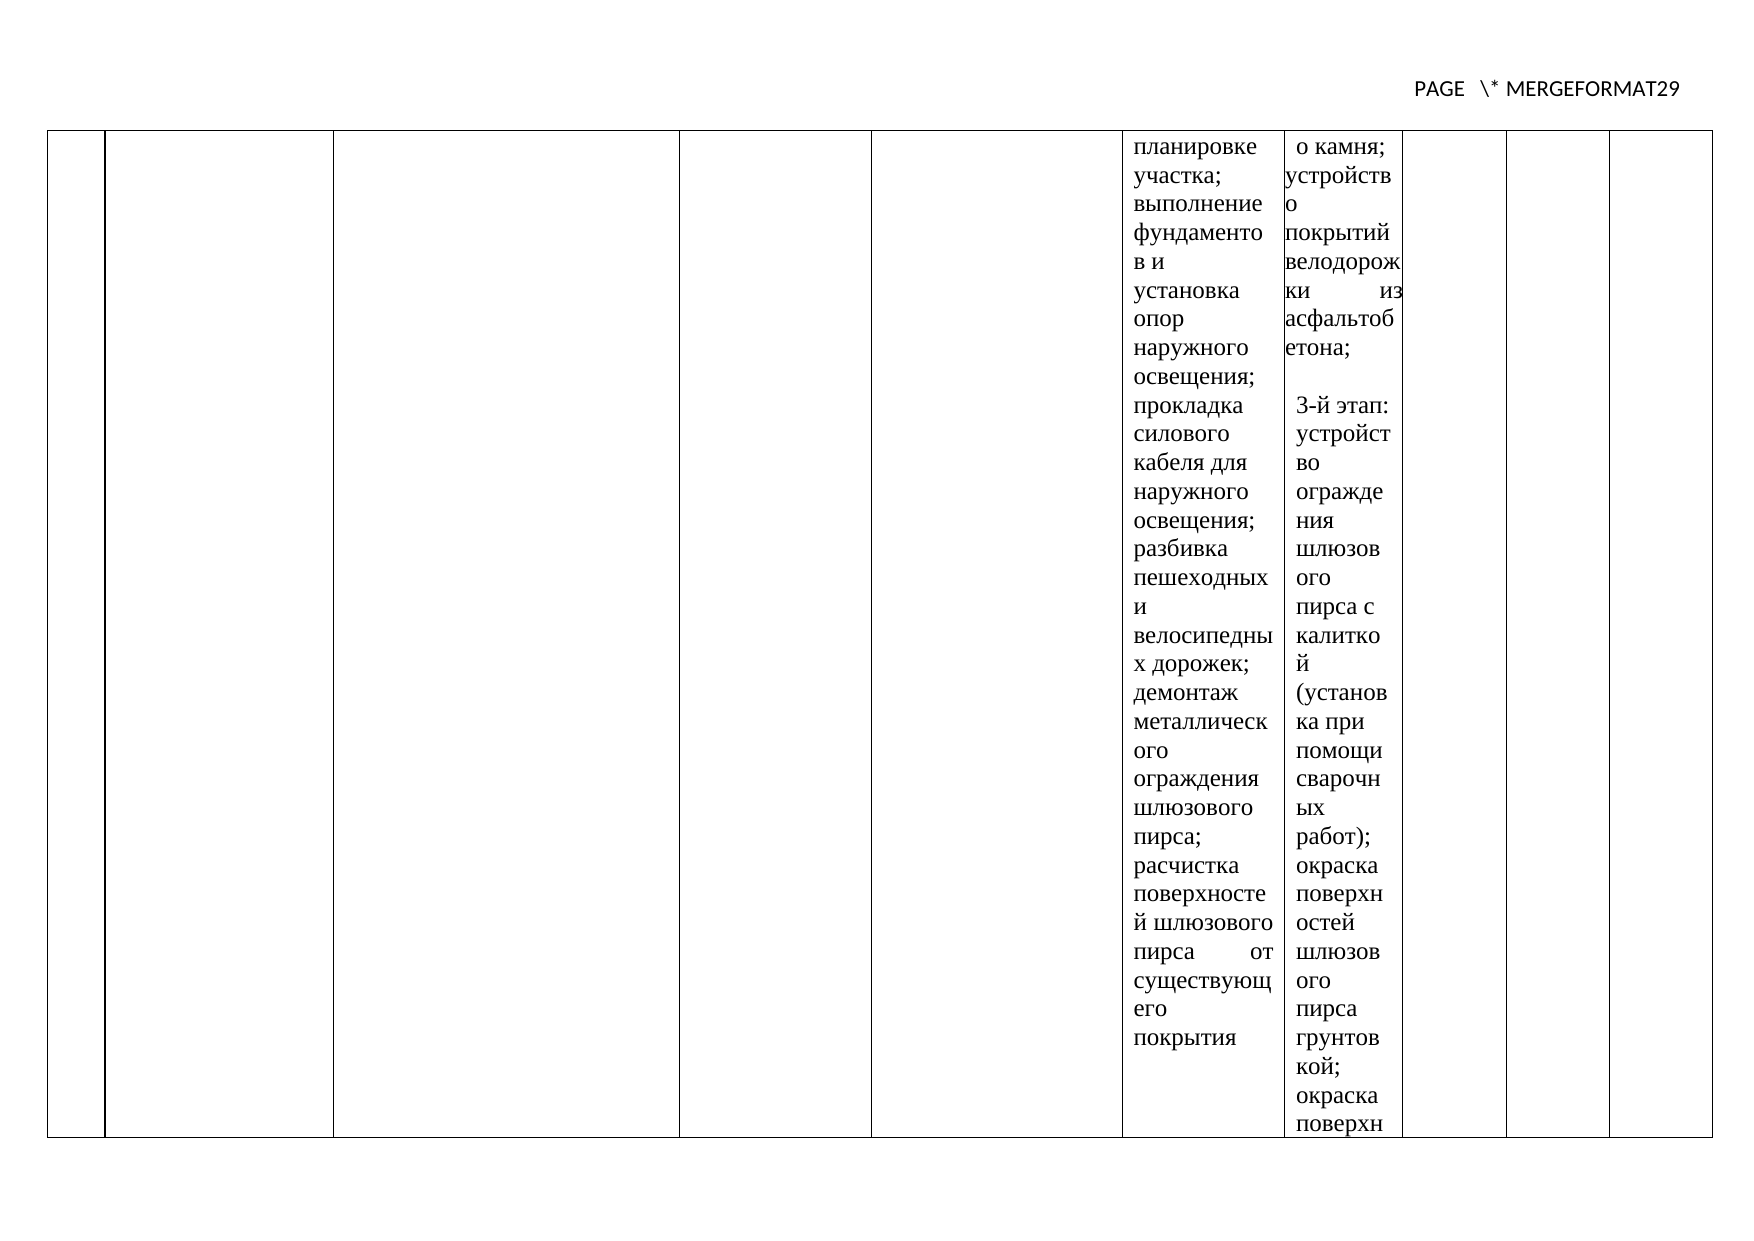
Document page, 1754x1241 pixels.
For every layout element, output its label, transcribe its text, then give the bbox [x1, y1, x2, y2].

table_cell - [1507, 131, 1609, 1137]
table_cell - [1610, 131, 1712, 1137]
table_cell [48, 131, 104, 1137]
table_cell [680, 131, 871, 1137]
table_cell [1285, 131, 1402, 1137]
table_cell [334, 131, 679, 1137]
table_cell [872, 131, 1122, 1137]
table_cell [1403, 131, 1506, 1137]
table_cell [106, 131, 333, 1137]
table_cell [1123, 131, 1284, 1137]
